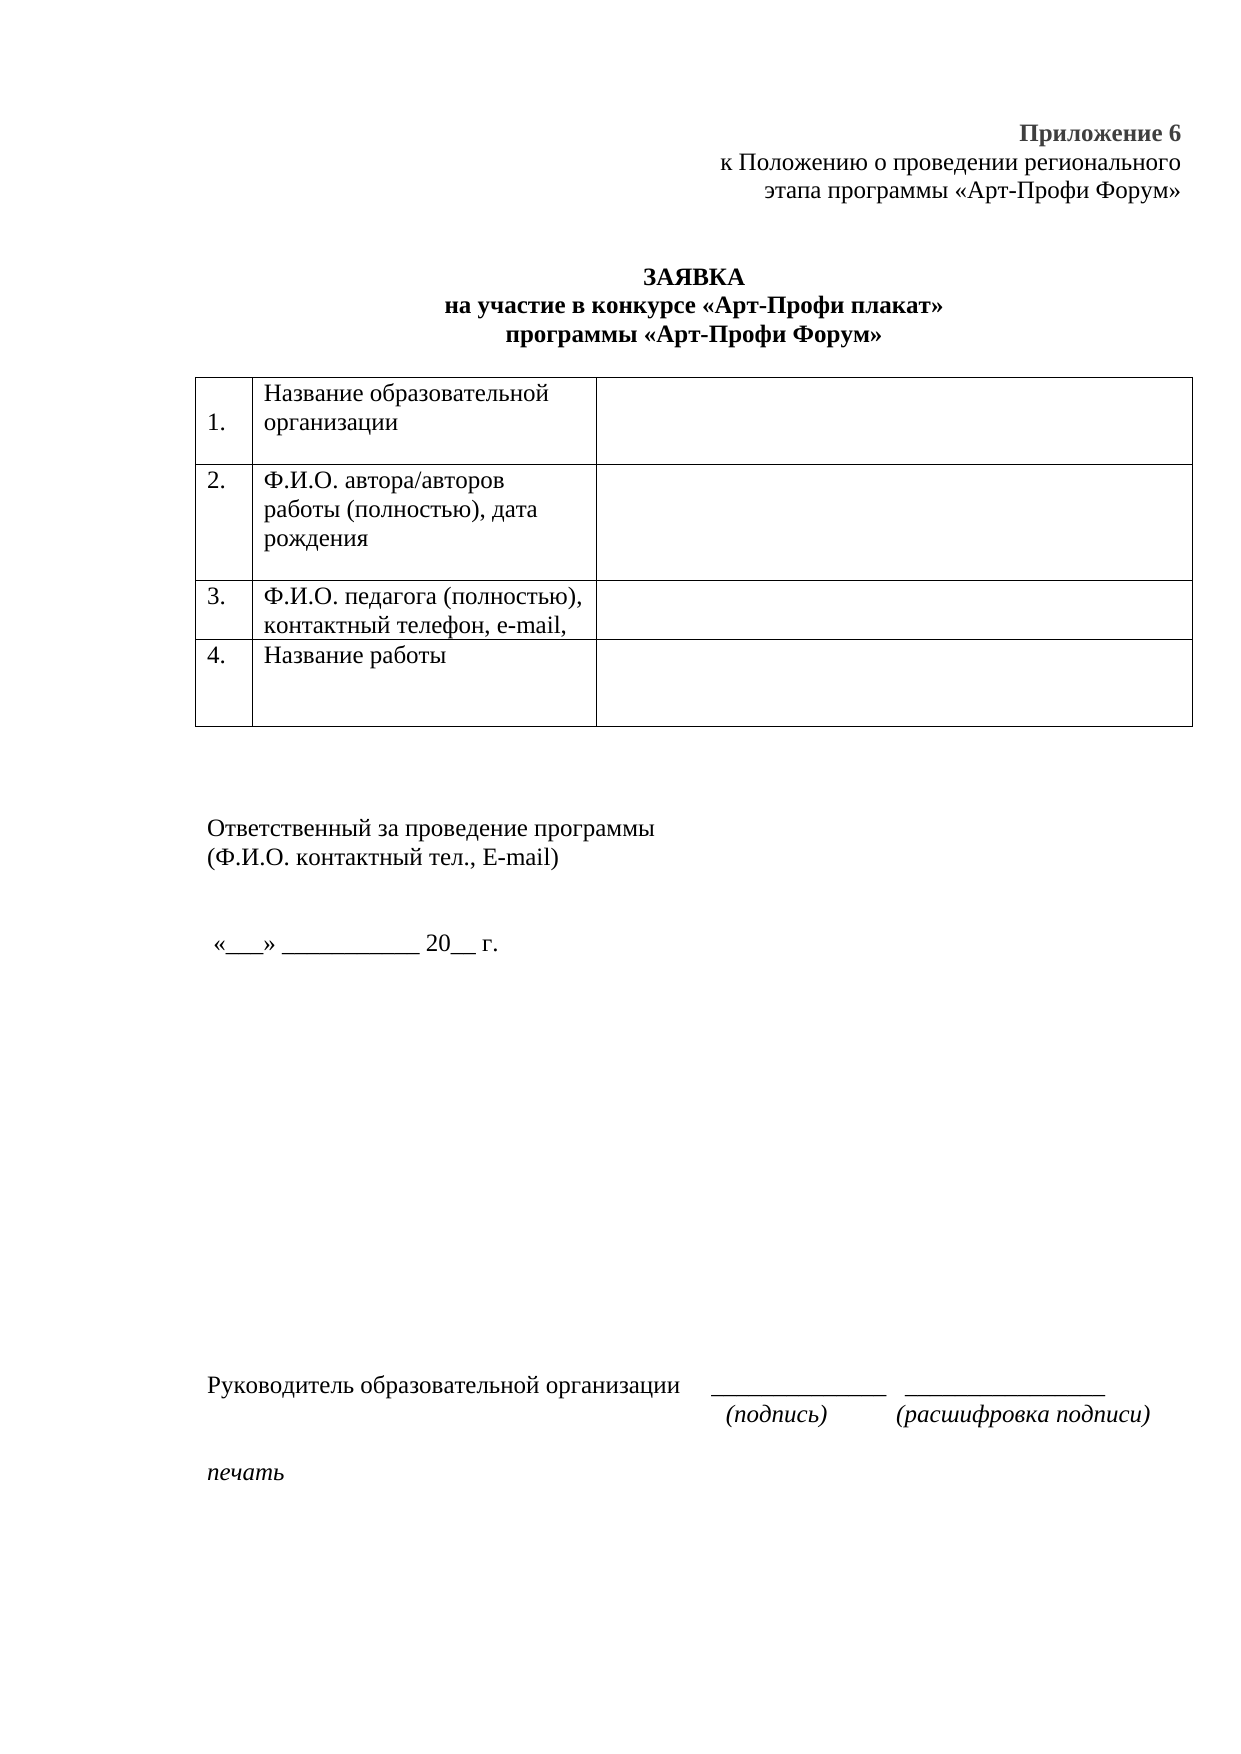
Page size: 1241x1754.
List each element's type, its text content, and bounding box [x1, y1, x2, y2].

text Руководитель образовательной организации ______________ ________________ [207, 1370, 1181, 1399]
table_cell [597, 581, 1192, 639]
subtitle Приложение 6 к Положению о проведении регионального [428, 118, 1181, 176]
text (Ф.И.О. контактный тел., E-mail) [207, 842, 1181, 871]
text программы «Арт-Профи Форум» [207, 319, 1181, 348]
text Ответственный за проведение программы [207, 813, 1181, 842]
table_cell Ф.И.О. педагога (полностью), контактный телефон, e-mail, [253, 581, 596, 639]
text печать [207, 1457, 1181, 1485]
text «___» ___________ 20__ г. [207, 928, 1181, 957]
table_cell 4. [196, 640, 252, 726]
table_cell 2. [196, 465, 252, 580]
table_cell [597, 465, 1192, 580]
text на участие в конкурсе «Арт-Профи плакат» [207, 291, 1181, 319]
table_header [597, 378, 1192, 464]
subtitle ЗАЯВКА [207, 262, 1181, 291]
table_cell Название работы [253, 640, 596, 726]
table_cell [597, 640, 1192, 726]
table_cell Ф.И.О. автора/авторов работы (полностью), дата рождения [253, 465, 596, 580]
table_cell 3. [196, 581, 252, 639]
table_header 1. [196, 378, 252, 464]
text этапа программы «Арт-Профи Форум» [207, 176, 1181, 204]
table_header Название образовательной организации [253, 378, 596, 464]
text (подпись) (расшифровка подписи) [207, 1399, 1181, 1428]
